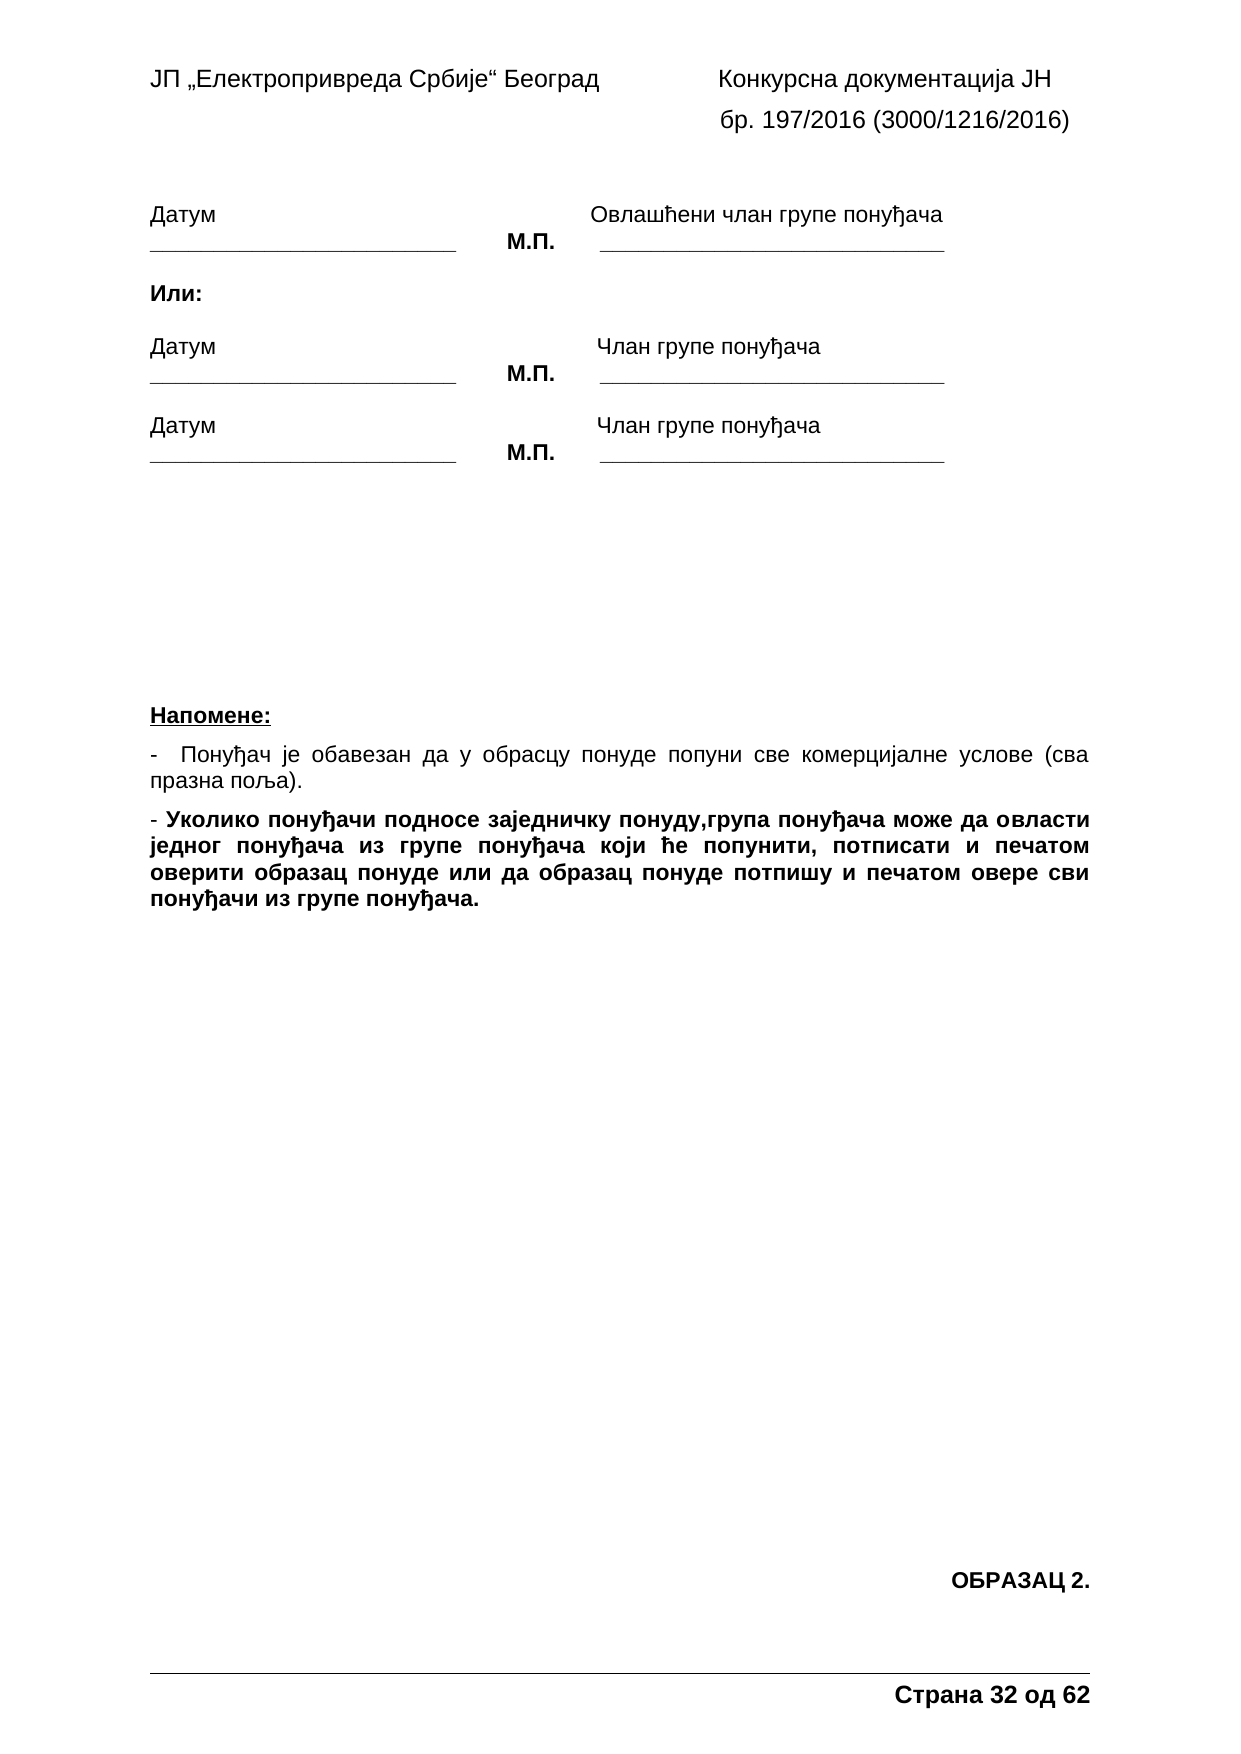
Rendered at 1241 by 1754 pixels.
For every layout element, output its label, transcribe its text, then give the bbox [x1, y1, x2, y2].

text Напомене: [150, 702, 1090, 728]
text Или: [150, 280, 1090, 307]
text - Уколико понуђачи подносе заједничку понуду,група понуђача може да овласти једног понуђача из групе понуђача који ће попунити, потписати и печатом оверити образац понуде или да образац понуде потпишу и печатом овере сви понуђачи из групе понуђача. [150, 806, 1090, 912]
text ________________________ М.П. ___________________________ [150, 359, 1090, 386]
text ________________________ М.П. ___________________________ [150, 438, 1090, 465]
text ________________________ М.П. ___________________________ [150, 228, 1090, 254]
text - Понуђач је обавезан да у обрасцу понуде попуни све комерцијалне услове (сва празна поља). [150, 741, 1090, 794]
text ОБРАЗАЦ 2. [150, 1567, 1090, 1593]
text Датум Члан групе понуђача [150, 333, 1090, 359]
text Датум Члан групе понуђача [150, 412, 1090, 438]
text Датум Овлашћени члан групе понуђача [150, 201, 1090, 228]
